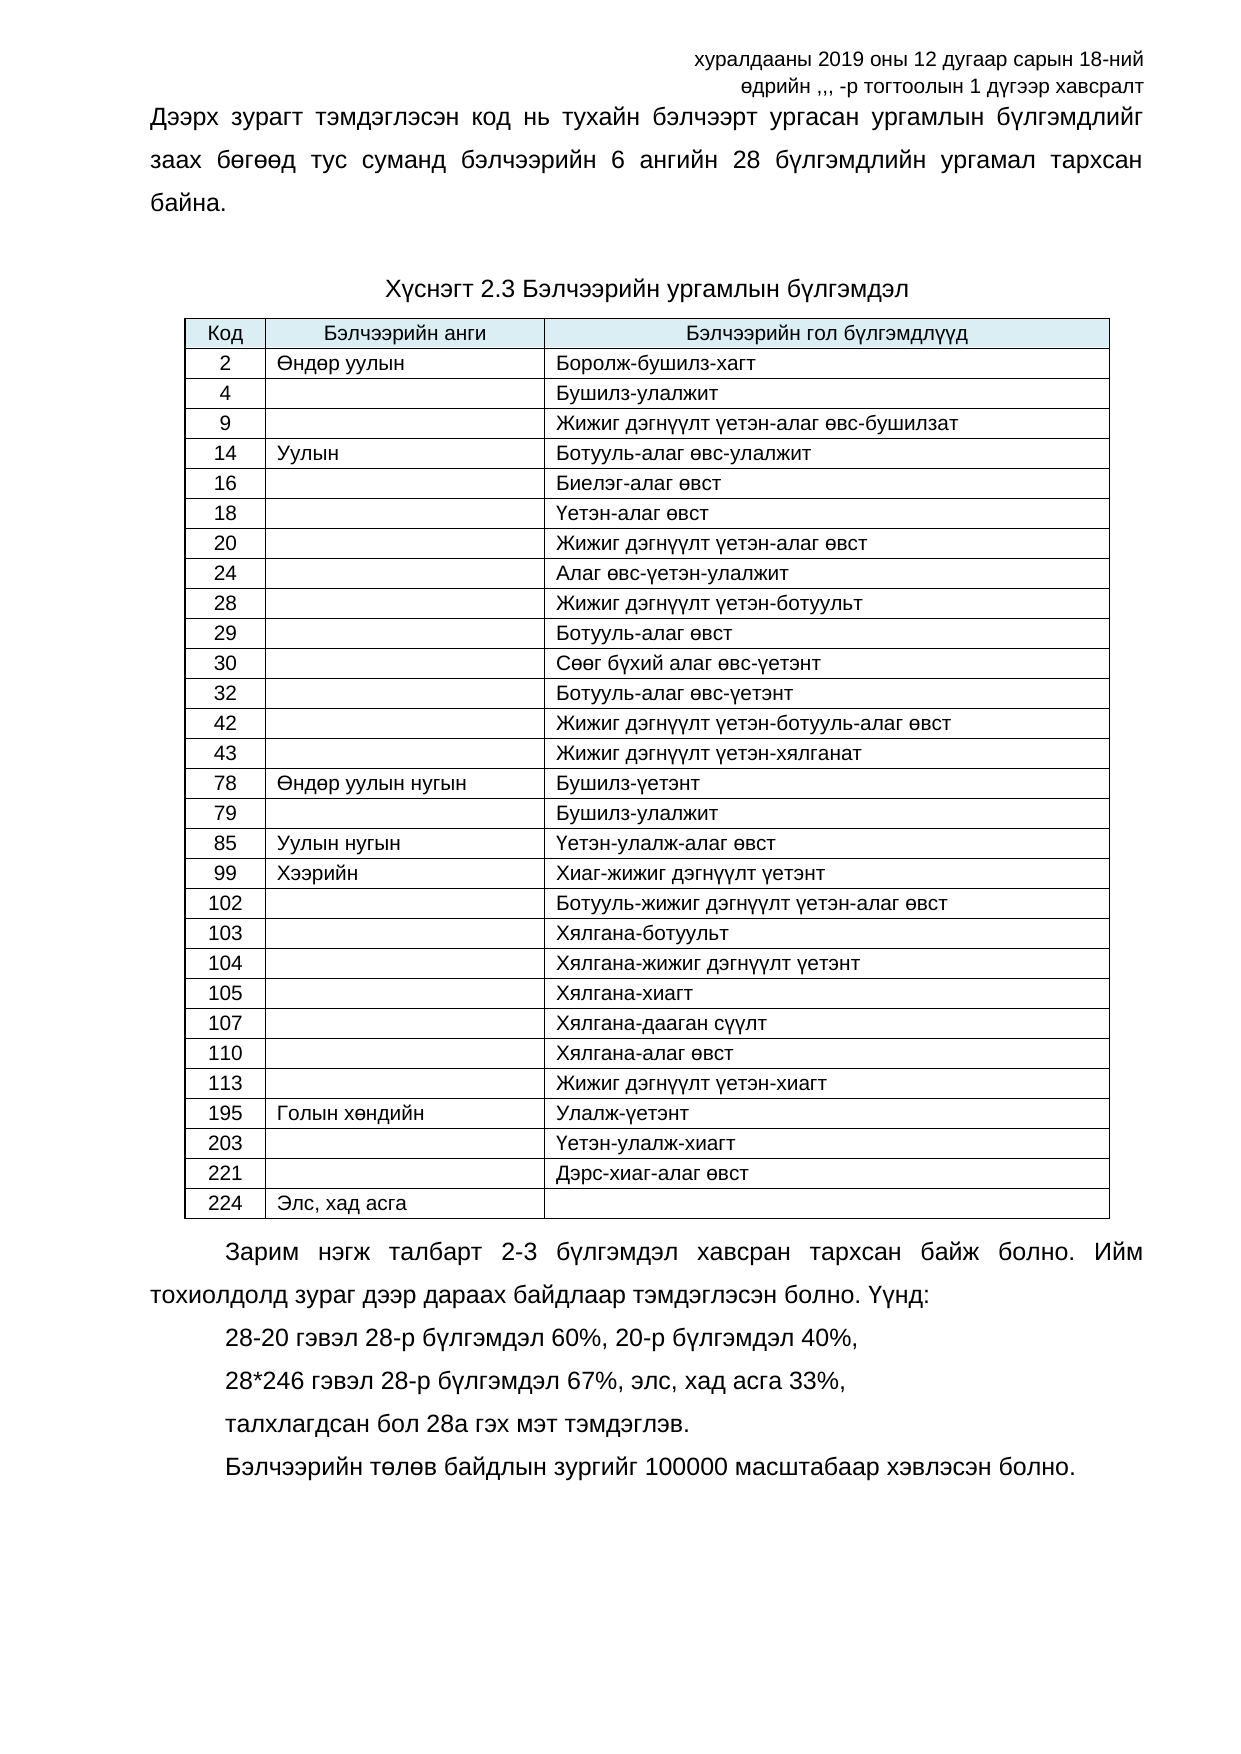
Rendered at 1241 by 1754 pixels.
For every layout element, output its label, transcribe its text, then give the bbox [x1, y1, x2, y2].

table_cell 24 [186, 559, 265, 587]
table_cell Хялгана-жижиг дэгнүүлт үетэнт [545, 949, 1109, 977]
table_cell 18 [186, 499, 265, 527]
table_cell Ботууль-алаг өвс-улалжит [545, 439, 1109, 467]
text Дээрх зурагт тэмдэглэсэн код нь тухайн бэлчээрт ургасан ургамлын бүлгэмдлийг заах бөгөөд тус суманд бэлчээрийн 6 ангийн 28 бүлгэмдлийн ургамал тархсан байна. [150, 102, 1144, 217]
table_cell Жижиг дэгнүүлт үетэн-ботуульт [545, 589, 1109, 617]
table_cell 103 [186, 919, 265, 947]
table_cell Хиаг-жижиг дэгнүүлт үетэнт [545, 859, 1109, 887]
table_cell [266, 739, 544, 767]
text Зарим нэгж талбарт 2-3 бүлгэмдэл хавсран тархсан байж болно. Ийм тохиолдолд зураг дээр дараах байдлаар тэмдэглэсэн болно. Үүнд: [150, 1236, 1144, 1308]
table_cell Үетэн-улалж-алаг өвст [545, 829, 1109, 857]
table_cell [266, 499, 544, 527]
table_cell Ботууль-жижиг дэгнүүлт үетэн-алаг өвст [545, 889, 1109, 917]
table_cell 113 [186, 1069, 265, 1097]
table_cell 9 [186, 409, 265, 437]
table_cell 110 [186, 1039, 265, 1067]
table_cell Үетэн-улалж-хиагт [545, 1129, 1109, 1157]
table_cell 99 [186, 859, 265, 887]
table_cell [266, 1159, 544, 1187]
text 28-20 гэвэл 28-р бүлгэмдэл 60%, 20-р бүлгэмдэл 40%, [150, 1323, 1144, 1351]
table_cell 195 [186, 1099, 265, 1127]
table_cell Жижиг дэгнүүлт үетэн-хиагт [545, 1069, 1109, 1097]
table_cell [266, 799, 544, 827]
table_cell Голын хөндийн [266, 1099, 544, 1127]
table_cell [266, 589, 544, 617]
table_cell Элс, хад асга [266, 1189, 544, 1217]
table_cell Ботууль-алаг өвс-үетэнт [545, 679, 1109, 707]
table_cell 16 [186, 469, 265, 497]
table_cell Хялгана-ботуульт [545, 919, 1109, 947]
table_cell 104 [186, 949, 265, 977]
table_cell Бушилз-үетэнт [545, 769, 1109, 797]
table_cell Бушилз-улалжит [545, 379, 1109, 407]
table_header Код [186, 319, 265, 347]
table_cell Үетэн-алаг өвст [545, 499, 1109, 527]
table_cell [266, 469, 544, 497]
table_cell Уулын [266, 439, 544, 467]
text талхлагдсан бол 28а гэх мэт тэмдэглэв. [150, 1409, 1144, 1438]
table_cell [266, 619, 544, 647]
table_cell 85 [186, 829, 265, 857]
table_cell [266, 889, 544, 917]
table_cell [545, 1189, 1109, 1217]
text 28*246 гэвэл 28-р бүлгэмдэл 67%, элс, хад асга 33%, [150, 1366, 1144, 1394]
table_cell Жижиг дэгнүүлт үетэн-алаг өвс-бушилзат [545, 409, 1109, 437]
table_cell 29 [186, 619, 265, 647]
table_cell 107 [186, 1009, 265, 1037]
table_cell Хялгана-хиагт [545, 979, 1109, 1007]
text Бэлчээрийн төлөв байдлын зургийг 100000 масштабаар хэвлэсэн болно. [150, 1452, 1144, 1481]
table_cell [266, 1039, 544, 1067]
table_cell Өндөр уулын [266, 349, 544, 377]
table_cell Боролж-бушилз-хагт [545, 349, 1109, 377]
table_header Бэлчээрийн анги [266, 319, 544, 347]
table_cell Хялгана-алаг өвст [545, 1039, 1109, 1067]
table_cell 32 [186, 679, 265, 707]
table_cell [266, 919, 544, 947]
table_cell [266, 949, 544, 977]
table_cell Өндөр уулын нугын [266, 769, 544, 797]
table_cell 78 [186, 769, 265, 797]
table_cell Ботууль-алаг өвст [545, 619, 1109, 647]
table_cell [266, 379, 544, 407]
table_cell 30 [186, 649, 265, 677]
table_cell [266, 979, 544, 1007]
table_cell Жижиг дэгнүүлт үетэн-алаг өвст [545, 529, 1109, 557]
table_cell 105 [186, 979, 265, 1007]
text хуралдааны 2019 оны 12 дугаар сарын 18-ний [150, 47, 1144, 71]
table_cell 20 [186, 529, 265, 557]
table_cell [266, 709, 544, 737]
table_cell 79 [186, 799, 265, 827]
table_cell 203 [186, 1129, 265, 1157]
table_cell Жижиг дэгнүүлт үетэн-хялганат [545, 739, 1109, 767]
table_cell 43 [186, 739, 265, 767]
table_cell Сөөг бүхий алаг өвс-үетэнт [545, 649, 1109, 677]
table_cell Бушилз-улалжит [545, 799, 1109, 827]
table_cell [266, 1009, 544, 1037]
table_cell [266, 1129, 544, 1157]
table_cell Алаг өвс-үетэн-улалжит [545, 559, 1109, 587]
text өдрийн ,,, -р тогтоолын 1 дүгээр хавсралт [150, 74, 1144, 98]
table_cell 102 [186, 889, 265, 917]
table_cell 42 [186, 709, 265, 737]
table_cell Биелэг-алаг өвст [545, 469, 1109, 497]
table_cell [266, 649, 544, 677]
table_cell [266, 409, 544, 437]
table_cell 28 [186, 589, 265, 617]
table_cell [266, 559, 544, 587]
table_header Бэлчээрийн гол бүлгэмдлүүд [545, 319, 1109, 347]
table_cell 14 [186, 439, 265, 467]
table_cell [266, 679, 544, 707]
table_cell 224 [186, 1189, 265, 1217]
table_cell [266, 529, 544, 557]
table_cell Улалж-үетэнт [545, 1099, 1109, 1127]
table_cell 221 [186, 1159, 265, 1187]
table_cell Хээрийн [266, 859, 544, 887]
table_cell 4 [186, 379, 265, 407]
text Хүснэгт 2.3 Бэлчээрийн ургамлын бүлгэмдэл [150, 274, 1144, 303]
table_cell Хялгана-дааган сүүлт [545, 1009, 1109, 1037]
table_cell [266, 1069, 544, 1097]
table_cell Жижиг дэгнүүлт үетэн-ботууль-алаг өвст [545, 709, 1109, 737]
table_cell 2 [186, 349, 265, 377]
table_cell Дэрс-хиаг-алаг өвст [545, 1159, 1109, 1187]
table_cell Уулын нугын [266, 829, 544, 857]
